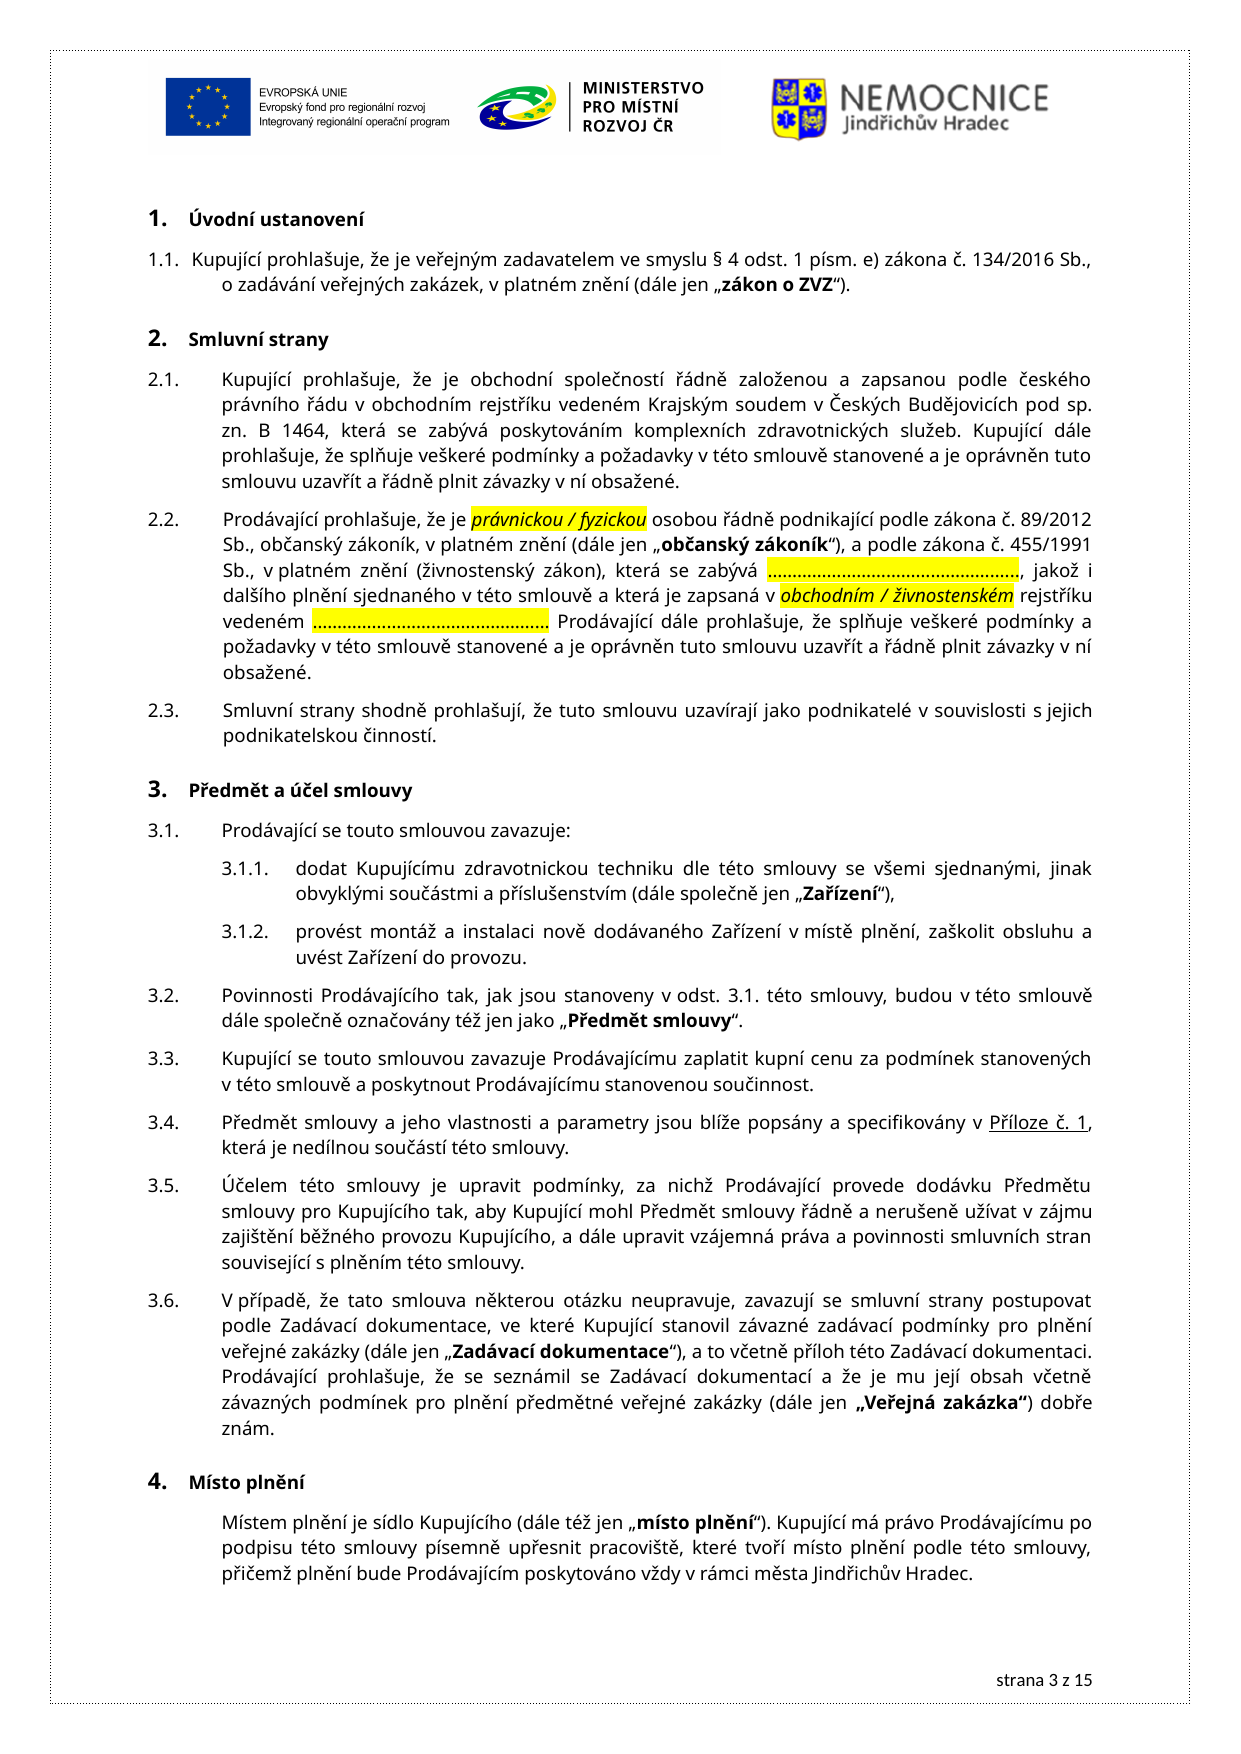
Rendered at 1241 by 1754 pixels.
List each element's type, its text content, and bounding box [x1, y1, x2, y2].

text Smluvní strany shodně prohlašují, že tuto smlouvu uzavírají jako podnikatelé v souvislosti s jejich podnikatelskou činností. [148, 697, 1093, 748]
subtitle 3.1.2. provést montáž a instalaci nově dodávaného Zařízení v místě plnění, zaškolit obsluhu a uvést Zařízení do provozu. [221, 918, 1093, 969]
list Místo plnění [148, 1465, 1093, 1497]
list Úvodní ustanovení [148, 202, 1093, 233]
text V případě, že tato smlouva některou otázku neupravuje, zavazují se smluvní strany postupovat podle Zadávací dokumentace, ve které Kupující stanovil závazné zadávací podmínky pro plnění veřejné zakázky (dále jen „Zadávací dokumentace“), a to včetně příloh této Zadávací dokumentaci. Prodávající prohlašuje, že se seznámil se Zadávací dokumentací a že je mu její obsah včetně závazných podmínek pro plnění předmětné veřejné zakázky (dále jen „Veřejná zakázka“) dobře znám. [148, 1287, 1093, 1440]
subtitle 3.1.1. dodat Kupujícímu zdravotnickou techniku dle této smlouvy se všemi sjednanými, jinak obvyklými součástmi a příslušenstvím (dále společně jen „Zařízení“), [221, 855, 1093, 906]
text Kupující prohlašuje, že je obchodní společností řádně založenou a zapsanou podle českého právního řádu v obchodním rejstříku vedeném Krajským soudem v Českých Budějovicích pod sp. zn. B 1464, která se zabývá poskytováním komplexních zdravotnických služeb. Kupující dále prohlašuje, že splňuje veškeré podmínky a požadavky v této smlouvě stanovené a je oprávněn tuto smlouvu uzavřít a řádně plnit závazky v ní obsažené. [148, 366, 1093, 493]
text Prodávající se touto smlouvou zavazuje: [148, 817, 1093, 842]
text Předmět smlouvy a jeho vlastnosti a parametry jsou blíže popsány a specifikovány v Příloze č. 1, která je nedílnou součástí této smlouvy. [148, 1109, 1093, 1160]
text Kupující se touto smlouvou zavazuje Prodávajícímu zaplatit kupní cenu za podmínek stanovených v této smlouvě a poskytnout Prodávajícímu stanovenou součinnost. [148, 1046, 1093, 1097]
picture [147, 59, 722, 155]
text Prodávající prohlašuje, že je právnickou / fyzickou osobou řádně podnikající podle zákona č. 89/2012 Sb., občanský zákoník, v platném znění (dále jen „občanský zákoník“), a podle zákona č. 455/1991 Sb., v platném znění (živnostenský zákon), která se zabývá …………………………………………..., jakož i dalšího plnění sjednaného v této smlouvě a která je zapsaná v obchodním / živnostenském rejstříku vedeném ………………………………………… Prodávající dále prohlašuje, že splňuje veškeré podmínky a požadavky v této smlouvě stanovené a je oprávněn tuto smlouvu uzavřít a řádně plnit závazky v ní obsažené. [148, 506, 1093, 684]
list Smluvní strany [148, 322, 1093, 353]
list Předmět a účel smlouvy [148, 773, 1093, 804]
list Místem plnění je sídlo Kupujícího (dále též jen „místo plnění“). Kupující má právo Prodávajícímu po podpisu této smlouvy písemně upřesnit pracoviště, které tvoří místo plnění podle této smlouvy, přičemž plnění bude Prodávajícím poskytováno vždy v rámci města Jindřichův Hradec. [221, 1509, 1093, 1586]
text Povinnosti Prodávajícího tak, jak jsou stanoveny v odst. 3.1. této smlouvy, budou v této smlouvě dále společně označovány též jen jako „Předmět smlouvy“. [148, 982, 1093, 1033]
list Kupující prohlašuje, že je veřejným zadavatelem ve smyslu § 4 odst. 1 písm. e) zákona č. 134/2016 Sb., o zadávání veřejných zakázek, v platném znění (dále jen „zákon o ZVZ“). [148, 246, 1093, 297]
picture [748, 69, 1075, 149]
text Účelem této smlouvy je upravit podmínky, za nichž Prodávající provede dodávku Předmětu smlouvy pro Kupujícího tak, aby Kupující mohl Předmět smlouvy řádně a nerušeně užívat v zájmu zajištění běžného provozu Kupujícího, a dále upravit vzájemná práva a povinnosti smluvních stran související s plněním této smlouvy. [148, 1173, 1093, 1275]
